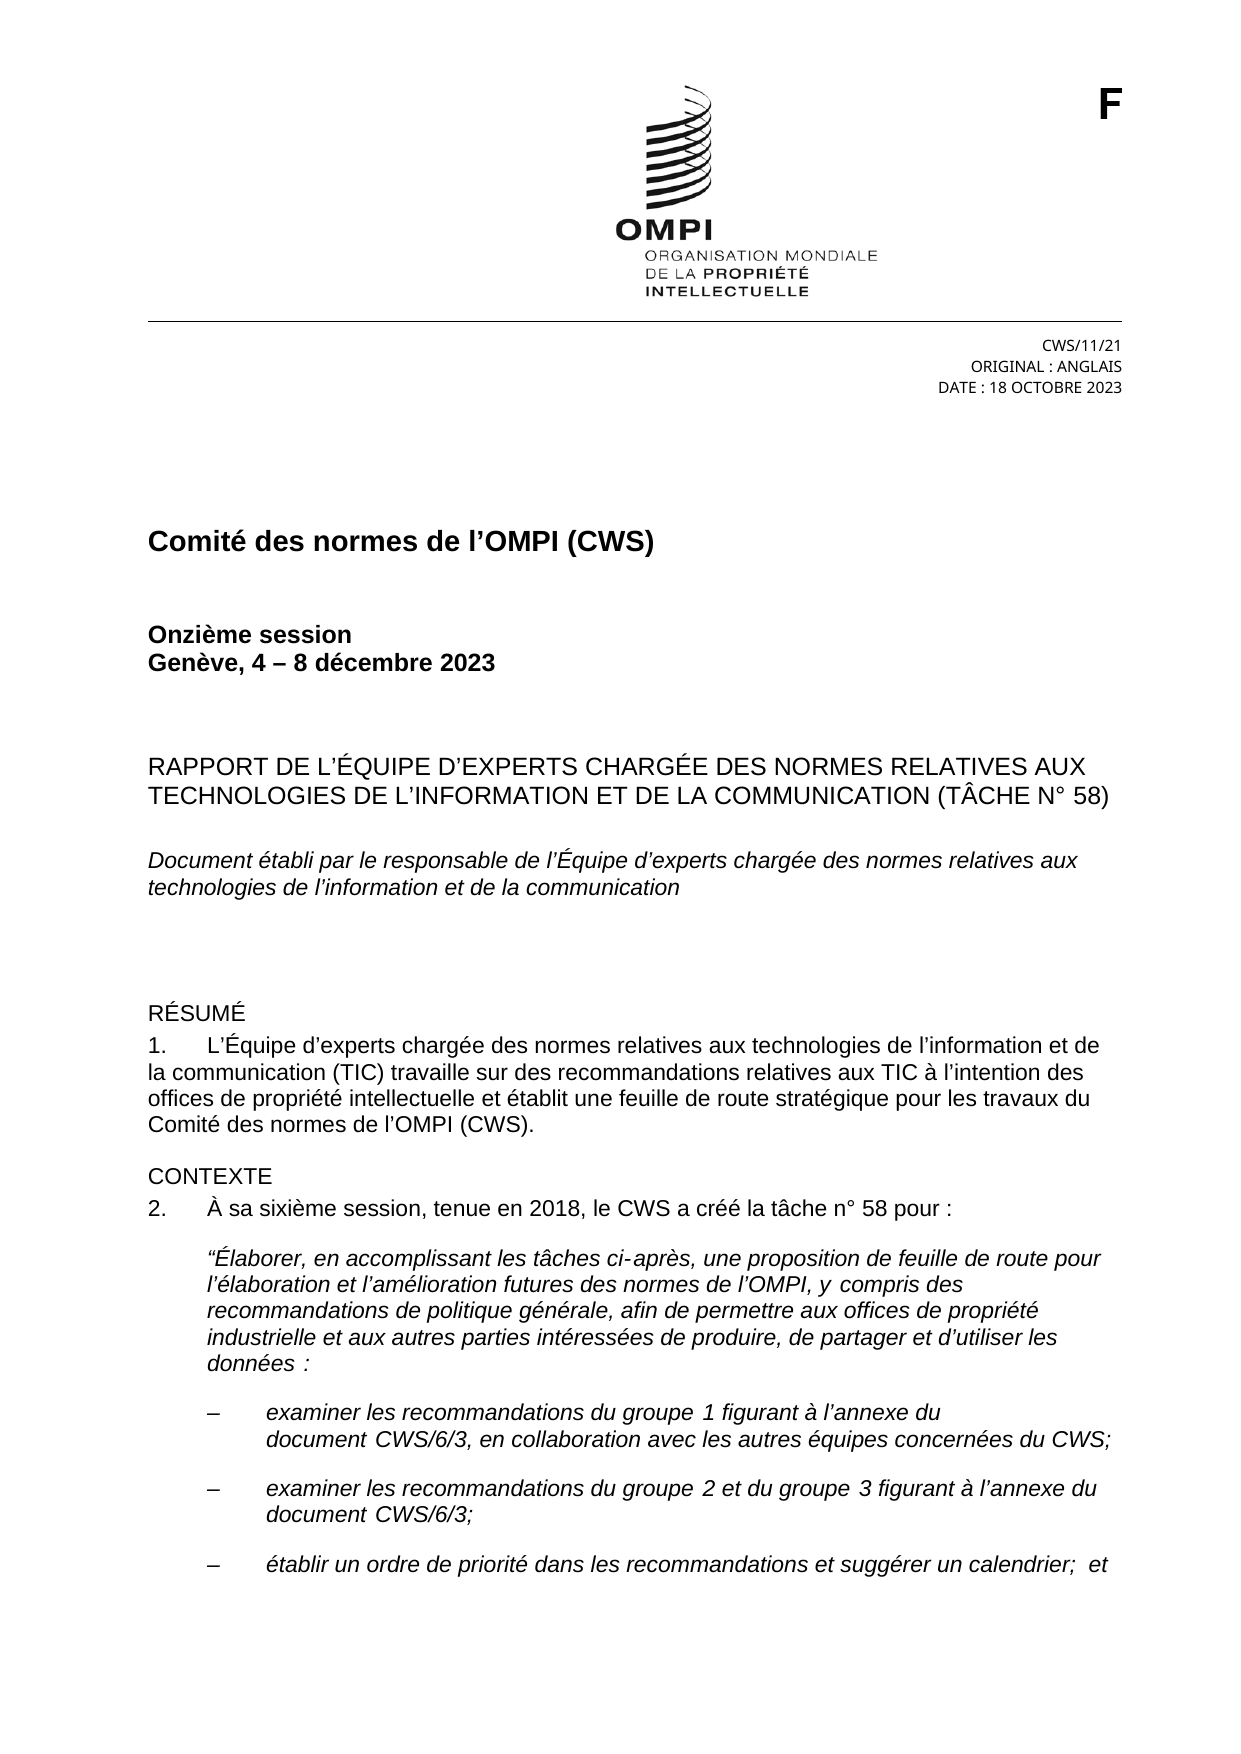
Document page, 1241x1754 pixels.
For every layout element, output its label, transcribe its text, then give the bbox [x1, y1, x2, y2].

list examiner les recommandations du groupe 2 et du groupe 3 figurant à l’annexe du document CWS/6/3; [207, 1475, 1122, 1528]
text L’Équipe d’experts chargée des normes relatives aux technologies de l’information et de la communication (TIC) travaille sur des recommandations relatives aux TIC à l’intention des offices de propriété intellectuelle et établit une feuille de route stratégique pour les travaux du Comité des normes de l’OMPI (CWS). [148, 1032, 1122, 1138]
list examiner les recommandations du groupe 1 figurant à l’annexe du document CWS/6/3, en collaboration avec les autres équipes concernées du CWS; [207, 1399, 1122, 1452]
text Rapport de l’Équipe d’experts chargée des normes relatives aux technologies de l’information et de la communication (tâche n° 58) [148, 752, 1122, 809]
subtitle Contexte [148, 1163, 1122, 1189]
text ORIGINAL : anglais [148, 356, 1122, 377]
text Document établi par le responsable de l’Équipe d’experts chargée des normes relatives aux technologies de l’information et de la communication [148, 847, 1122, 900]
picture [613, 79, 1123, 299]
subtitle Résumé [148, 1000, 1122, 1026]
text DATE : 18 octobre 2023 [148, 377, 1122, 398]
text Genève, 4 – 8 décembre 2023 [148, 648, 1122, 677]
list établir un ordre de priorité dans les recommandations et suggérer un calendrier; et [207, 1551, 1122, 1577]
text Onzième session [148, 619, 1122, 648]
text À sa sixième session, tenue en 2018, le CWS a créé la tâche n° 58 pour : [148, 1195, 1122, 1222]
text CWS/11/21 [148, 335, 1122, 356]
text Comité des normes de l’OMPI (CWS) [148, 523, 1122, 557]
list “Élaborer, en accomplissant les tâches ci-après, une proposition de feuille de route pour l’élaboration et l’amélioration futures des normes de l’OMPI, y compris des recommandations de politique générale, afin de permettre aux offices de propriété industrielle et aux autres parties intéressées de produire, de partager et d’utiliser les données : [207, 1245, 1122, 1376]
